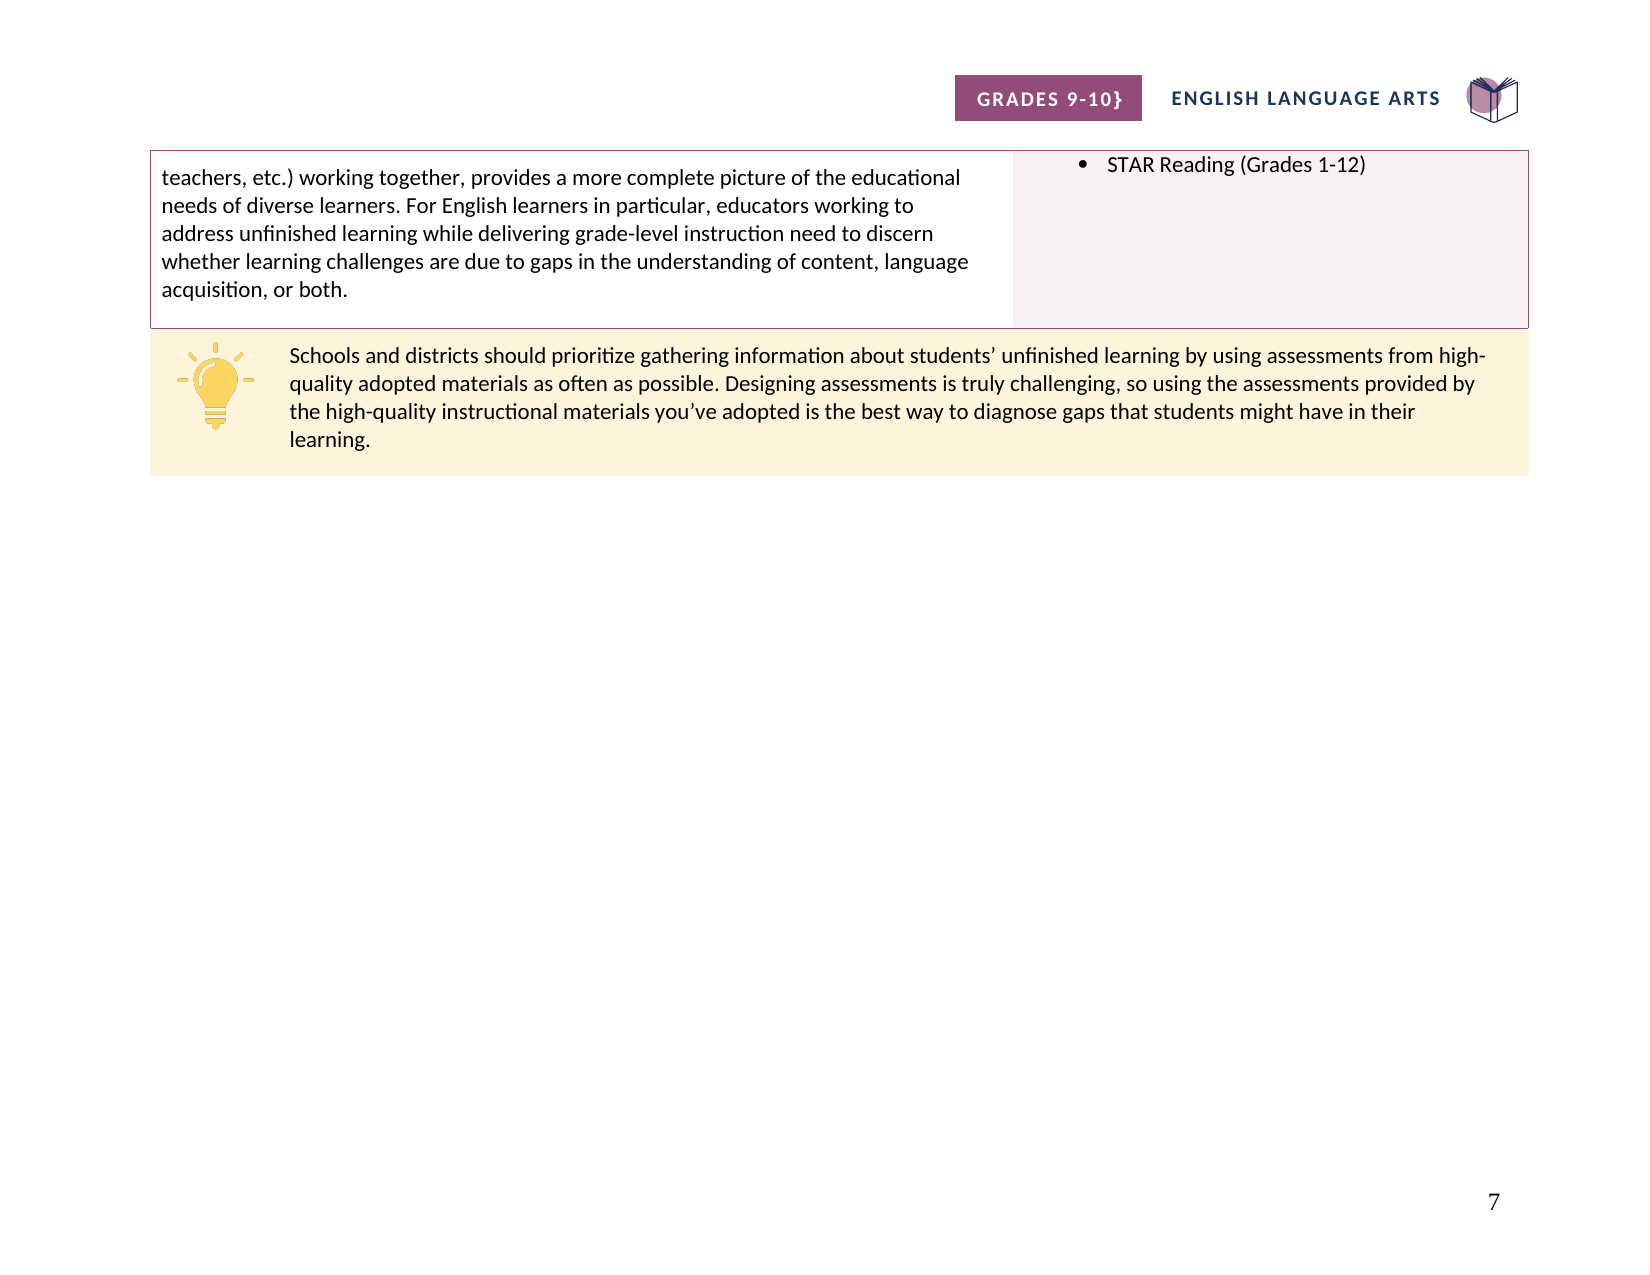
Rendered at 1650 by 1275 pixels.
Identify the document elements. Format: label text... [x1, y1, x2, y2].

table_cell Schools and districts should prioritize gathering information about students’ unfinished learning by using assessments from high-quality adopted materials as often as possible. Designing assessments is truly challenging, so using the assessments provided by the high-quality instructional materials you’ve adopted is the best way to diagnose gaps that students might have in their learning. [151, 329, 1528, 475]
picture [170, 340, 261, 431]
picture [1466, 77, 1518, 123]
